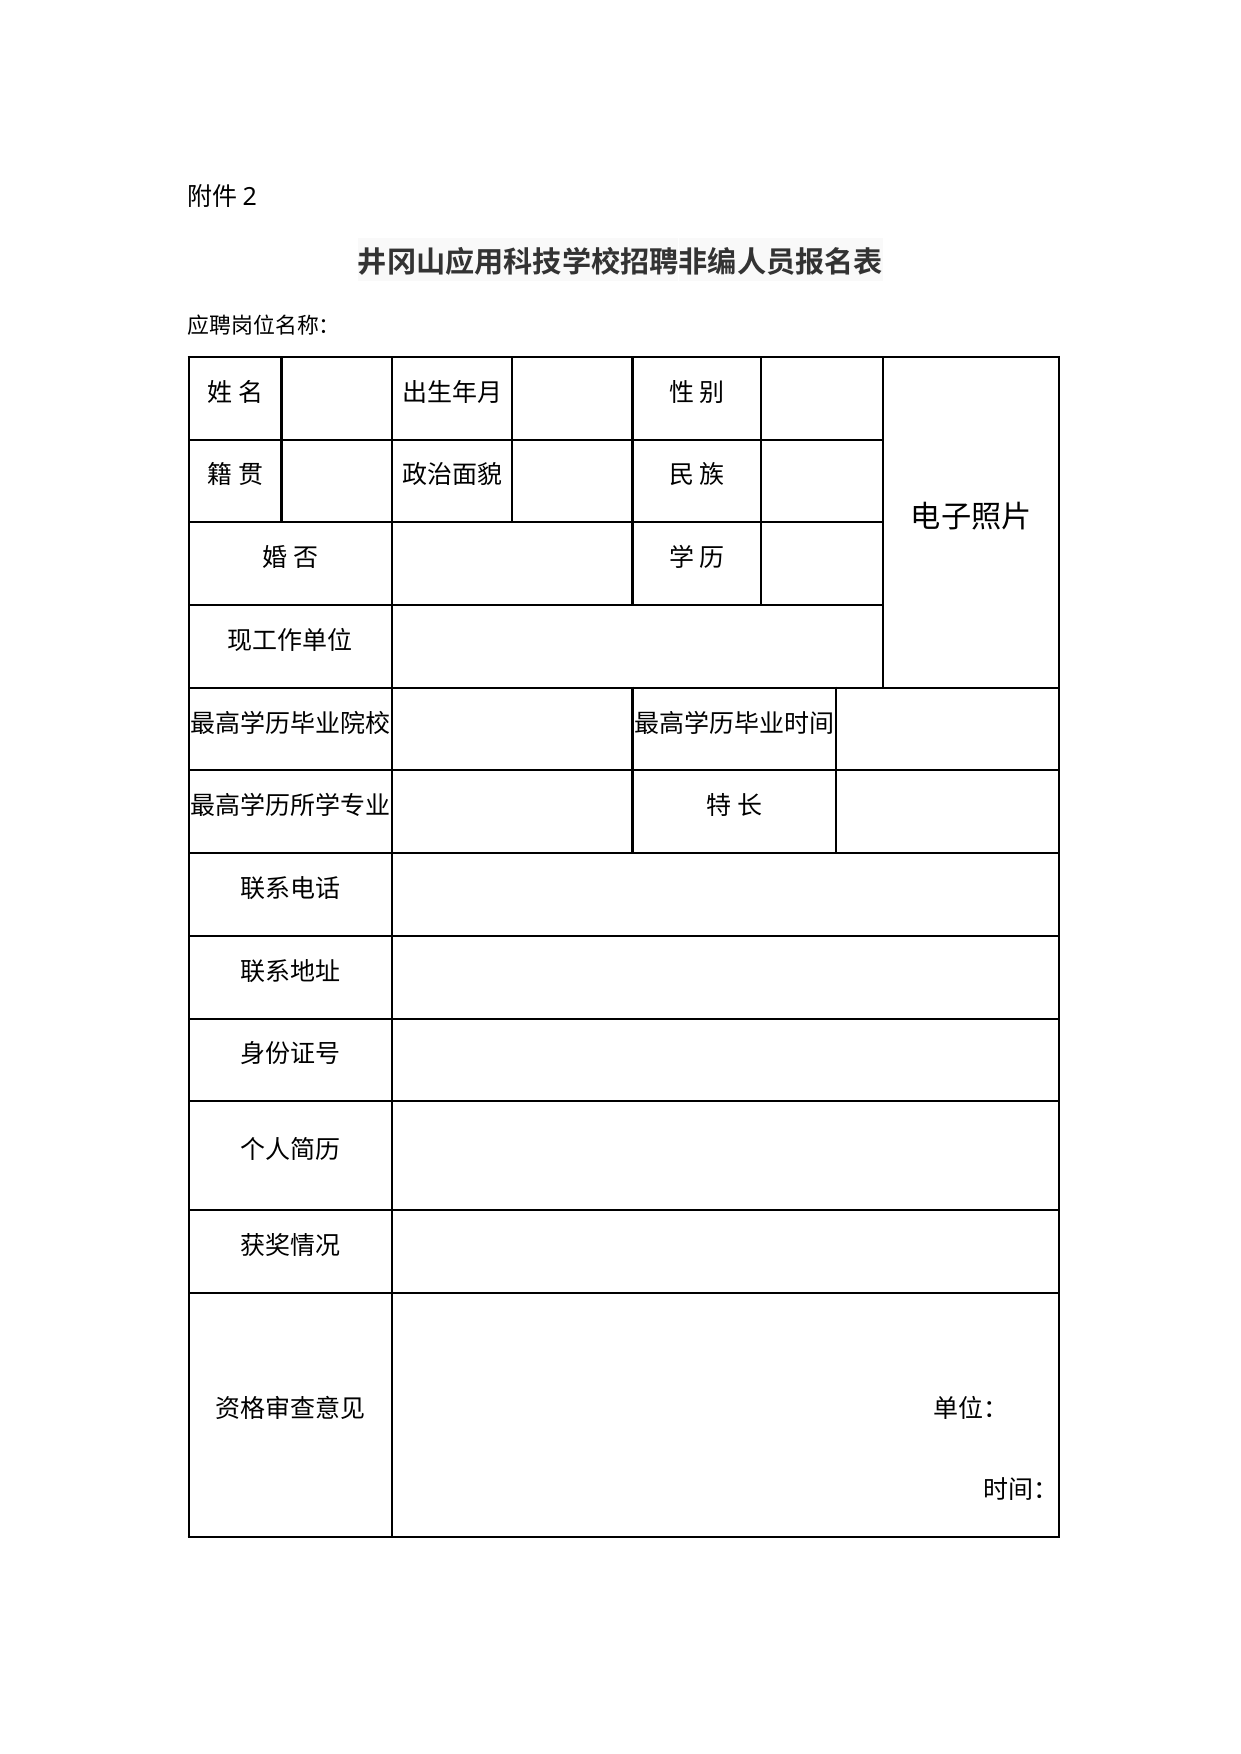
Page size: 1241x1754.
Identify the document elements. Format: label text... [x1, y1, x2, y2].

table_cell [393, 1102, 1058, 1209]
table_cell 最高学历所学专业 [190, 771, 391, 852]
table_header 姓 名 [190, 358, 280, 438]
table_cell [393, 937, 1058, 1017]
table_cell 最高学历毕业院校 [190, 689, 391, 769]
table_cell 获奖情况 [190, 1211, 391, 1292]
table_cell 单位： 时间： [393, 1294, 1058, 1536]
table_cell 籍 贯 [190, 441, 280, 521]
table_cell 联系地址 [190, 937, 391, 1017]
table_cell [393, 1211, 1058, 1292]
table_cell [393, 854, 1058, 935]
table_header 电子照片 [884, 358, 1058, 687]
table_cell [393, 523, 631, 604]
table_cell 现工作单位 [190, 606, 391, 687]
table_header [283, 358, 391, 438]
table_cell 民 族 [634, 441, 760, 521]
table_cell 资格审查意见 [190, 1294, 391, 1536]
table_cell [393, 1020, 1058, 1100]
table_header 出生年月 [393, 358, 511, 438]
table_header [513, 358, 631, 438]
table_cell 特 长 [634, 771, 835, 852]
table_cell [837, 689, 1058, 769]
table_cell [283, 441, 391, 521]
table_cell [762, 523, 882, 604]
table_cell [762, 441, 882, 521]
table_cell 学 历 [634, 523, 760, 604]
text 应聘岗位名称： [187, 308, 1053, 340]
table_cell [837, 771, 1058, 852]
table_cell [513, 441, 631, 521]
table_header 性 别 [634, 358, 760, 438]
table_cell 个人简历 [190, 1102, 391, 1209]
table_cell 联系电话 [190, 854, 391, 935]
table_cell [393, 689, 631, 769]
table_cell 政治面貌 [393, 441, 511, 521]
table_cell [393, 606, 882, 687]
text 附件2 [187, 162, 1053, 227]
table_cell 最高学历毕业时间 [634, 689, 835, 769]
table_cell [393, 771, 631, 852]
text 井冈山应用科技学校招聘非编人员报名表 [187, 227, 1053, 292]
table_cell 身份证号 [190, 1020, 391, 1100]
table_cell 婚 否 [190, 523, 391, 604]
table_header [762, 358, 882, 438]
